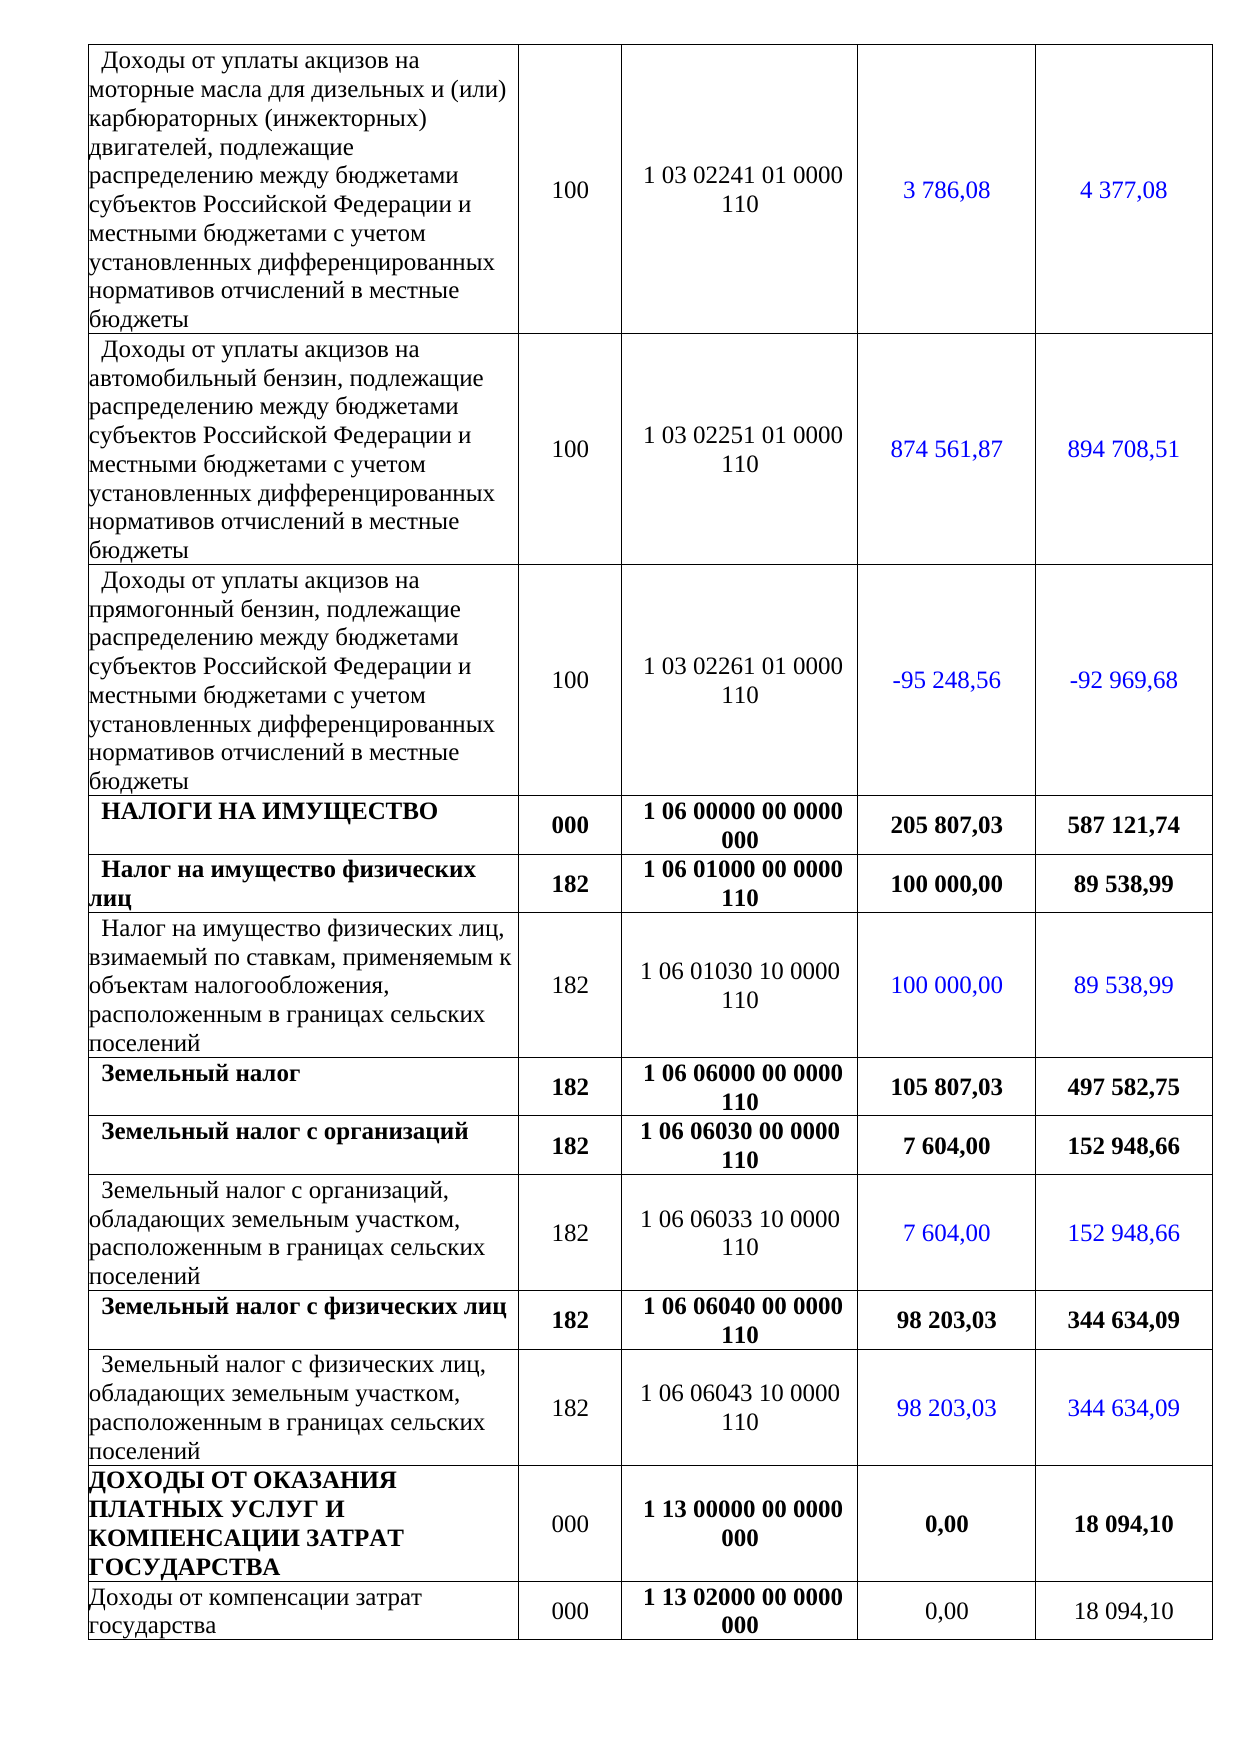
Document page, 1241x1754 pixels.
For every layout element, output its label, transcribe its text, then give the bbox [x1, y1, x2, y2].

table_cell 894 708,51 [1036, 334, 1212, 564]
table_cell 182 [519, 913, 621, 1057]
table_cell 182 [519, 1291, 621, 1348]
table_cell 000 [519, 1466, 621, 1581]
table_cell Налог на имущество физических лиц, взимаемый по ставкам, применяемым к объектам налогообложения, расположенным в границах сельских поселений [89, 913, 518, 1057]
table_cell Земельный налог с организаций [89, 1116, 518, 1174]
table_cell 100 000,00 [858, 855, 1035, 912]
table_cell ДОХОДЫ ОТ ОКАЗАНИЯ ПЛАТНЫХ УСЛУГ И КОМПЕНСАЦИИ ЗАТРАТ ГОСУДАРСТВА [89, 1466, 518, 1581]
table_cell 1 06 06030 00 0000 110 [622, 1116, 857, 1174]
table_cell 0,00 [858, 1466, 1035, 1581]
table_cell 1 06 00000 00 0000 000 [622, 796, 857, 853]
table_cell 100 [519, 334, 621, 564]
table_cell 1 06 06033 10 0000 110 [622, 1175, 857, 1290]
table_cell 1 13 00000 00 0000 000 [622, 1466, 857, 1581]
table_cell 587 121,74 [1036, 796, 1212, 853]
table_cell 18 094,10 [1036, 1582, 1212, 1639]
table_cell -95 248,56 [858, 565, 1035, 795]
table_cell Земельный налог с физических лиц, обладающих земельным участком, расположенным в границах сельских поселений [89, 1350, 518, 1464]
table_cell Доходы от уплаты акцизов на автомобильный бензин, подлежащие распределению между бюджетами субъектов Российской Федерации и местными бюджетами с учетом установленных дифференцированных нормативов отчислений в местные бюджеты [89, 334, 518, 564]
table_cell 3 786,08 [858, 45, 1035, 333]
table_cell Доходы от уплаты акцизов на прямогонный бензин, подлежащие распределению между бюджетами субъектов Российской Федерации и местными бюджетами с учетом установленных дифференцированных нормативов отчислений в местные бюджеты [89, 565, 518, 795]
table_cell 182 [519, 1350, 621, 1464]
table_cell 182 [519, 855, 621, 912]
table_cell 7 604,00 [858, 1116, 1035, 1174]
table_cell 18 094,10 [1036, 1466, 1212, 1581]
table_cell 100 000,00 [858, 913, 1035, 1057]
table_cell 344 634,09 [1036, 1291, 1212, 1348]
table_cell 98 203,03 [858, 1350, 1035, 1464]
table_cell 100 [519, 565, 621, 795]
table_cell Земельный налог с организаций, обладающих земельным участком, расположенным в границах сельских поселений [89, 1175, 518, 1290]
table_cell 1 06 06040 00 0000 110 [622, 1291, 857, 1348]
table_cell 497 582,75 [1036, 1058, 1212, 1115]
table_cell Доходы от уплаты акцизов на моторные масла для дизельных и (или) карбюраторных (инжекторных) двигателей, подлежащие распределению между бюджетами субъектов Российской Федерации и местными бюджетами с учетом установленных дифференцированных нормативов отчислений в местные бюджеты [89, 45, 518, 333]
table_cell 000 [519, 796, 621, 853]
table_cell 105 807,03 [858, 1058, 1035, 1115]
table_cell Земельный налог с физических лиц [89, 1291, 518, 1348]
table_cell 98 203,03 [858, 1291, 1035, 1348]
table_cell НАЛОГИ НА ИМУЩЕСТВО [89, 796, 518, 853]
table_cell Доходы от компенсации затрат государства [89, 1582, 518, 1639]
table_cell 7 604,00 [858, 1175, 1035, 1290]
table_cell 1 13 02000 00 0000 000 [622, 1582, 857, 1639]
table_cell 89 538,99 [1036, 913, 1212, 1057]
table_cell 0,00 [858, 1582, 1035, 1639]
table_cell Налог на имущество физических лиц [89, 855, 518, 912]
table_cell 1 06 06043 10 0000 110 [622, 1350, 857, 1464]
table_cell 344 634,09 [1036, 1350, 1212, 1464]
table_cell 89 538,99 [1036, 855, 1212, 912]
table_cell 182 [519, 1175, 621, 1290]
table_cell 182 [519, 1058, 621, 1115]
table_cell 1 03 02261 01 0000 110 [622, 565, 857, 795]
table_cell 4 377,08 [1036, 45, 1212, 333]
table_cell 1 06 01030 10 0000 110 [622, 913, 857, 1057]
table_cell 182 [519, 1116, 621, 1174]
table_cell 1 03 02241 01 0000 110 [622, 45, 857, 333]
table_cell -92 969,68 [1036, 565, 1212, 795]
table_cell 205 807,03 [858, 796, 1035, 853]
table_cell 1 06 01000 00 0000 110 [622, 855, 857, 912]
table_cell 100 [519, 45, 621, 333]
table_cell 1 03 02251 01 0000 110 [622, 334, 857, 564]
table_cell 152 948,66 [1036, 1175, 1212, 1290]
table_cell 152 948,66 [1036, 1116, 1212, 1174]
table_cell 1 06 06000 00 0000 110 [622, 1058, 857, 1115]
table_cell 000 [519, 1582, 621, 1639]
table_cell Земельный налог [89, 1058, 518, 1115]
table_cell 874 561,87 [858, 334, 1035, 564]
